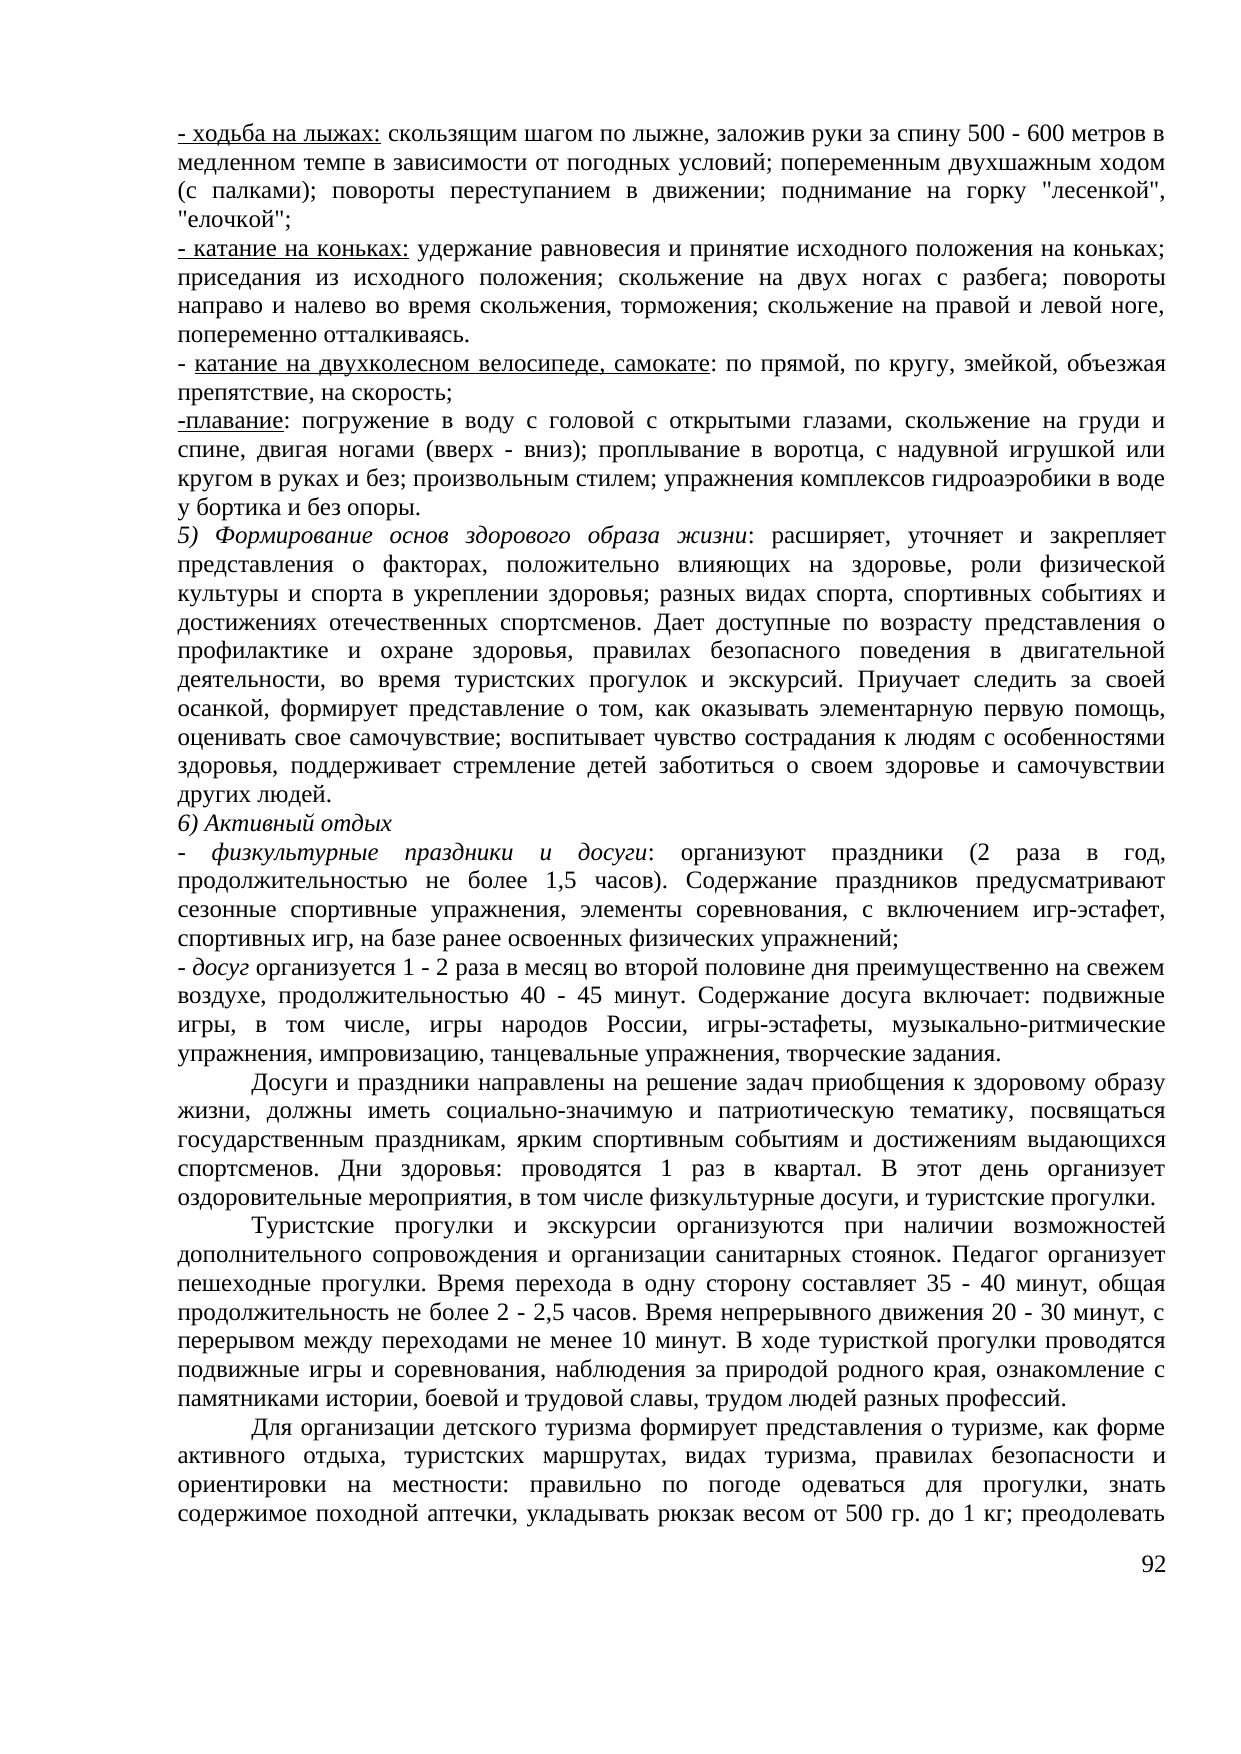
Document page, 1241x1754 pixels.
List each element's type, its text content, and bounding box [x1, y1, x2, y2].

text - катание на двухколесном велосипеде, самокате: по прямой, по кругу, змейкой, объезжая препятствие, на скорость; [177, 348, 1166, 406]
text - физкультурные праздники и досуги: организуют праздники (2 раза в год, продолжительностью не более 1,5 часов). Содержание праздников предусматривают сезонные спортивные упражнения, элементы соревнования, с включением игр-эстафет, спортивных игр, на базе ранее освоенных физических упражнений; [177, 837, 1166, 952]
text Туристские прогулки и экскурсии организуются при наличии возможностей дополнительного сопровождения и организации санитарных стоянок. Педагог организует пешеходные прогулки. Время перехода в одну сторону составляет 35 - 40 минут, общая продолжительность не более 2 - 2,5 часов. Время непрерывного движения 20 - 30 минут, с перерывом между переходами не менее 10 минут. В ходе туристкой прогулки проводятся подвижные игры и соревнования, наблюдения за природой родного края, ознакомление с памятниками истории, боевой и трудовой славы, трудом людей разных профессий. [177, 1211, 1166, 1412]
text 6) Активный отдых [177, 808, 1166, 837]
text - катание на коньках: удержание равновесия и принятие исходного положения на коньках; приседания из исходного положения; скольжение на двух ногах с разбега; повороты направо и налево во время скольжения, торможения; скольжение на правой и левой ноге, попеременно отталкиваясь. [177, 233, 1166, 348]
text - ходьба на лыжах: скользящим шагом по лыжне, заложив руки за спину 500 - 600 метров в медленном темпе в зависимости от погодных условий; попеременным двухшажным ходом (с палками); повороты переступанием в движении; поднимание на горку "лесенкой", "елочкой"; [177, 118, 1166, 233]
text 5) Формирование основ здорового образа жизни: расширяет, уточняет и закрепляет представления о факторах, положительно влияющих на здоровье, роли физической культуры и спорта в укреплении здоровья; разных видах спорта, спортивных событиях и достижениях отечественных спортсменов. Дает доступные по возрасту представления о профилактике и охране здоровья, правилах безопасного поведения в двигательной деятельности, во время туристских прогулок и экскурсий. Приучает следить за своей осанкой, формирует представление о том, как оказывать элементарную первую помощь, оценивать свое самочувствие; воспитывает чувство сострадания к людям с особенностями здоровья, поддерживает стремление детей заботиться о своем здоровье и самочувствии других людей. [177, 521, 1166, 808]
text -плавание: погружение в воду с головой с открытыми глазами, скольжение на груди и спине, двигая ногами (вверх - вниз); проплывание в воротца, с надувной игрушкой или кругом в руках и без; произвольным стилем; упражнения комплексов гидроаэробики в воде у бортика и без опоры. [177, 406, 1166, 521]
text Досуги и праздники направлены на решение задач приобщения к здоровому образу жизни, должны иметь социально-значимую и патриотическую тематику, посвящаться государственным праздникам, ярким спортивным событиям и достижениям выдающихся спортсменов. Дни здоровья: проводятся 1 раз в квартал. В этот день организует оздоровительные мероприятия, в том числе физкультурные досуги, и туристские прогулки. [177, 1067, 1166, 1211]
text - досуг организуется 1 - 2 раза в месяц во второй половине дня преимущественно на свежем воздухе, продолжительностью 40 - 45 минут. Содержание досуга включает: подвижные игры, в том числе, игры народов России, игры-эстафеты, музыкально-ритмические упражнения, импровизацию, танцевальные упражнения, творческие задания. [177, 952, 1166, 1067]
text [177, 1412, 1166, 1527]
